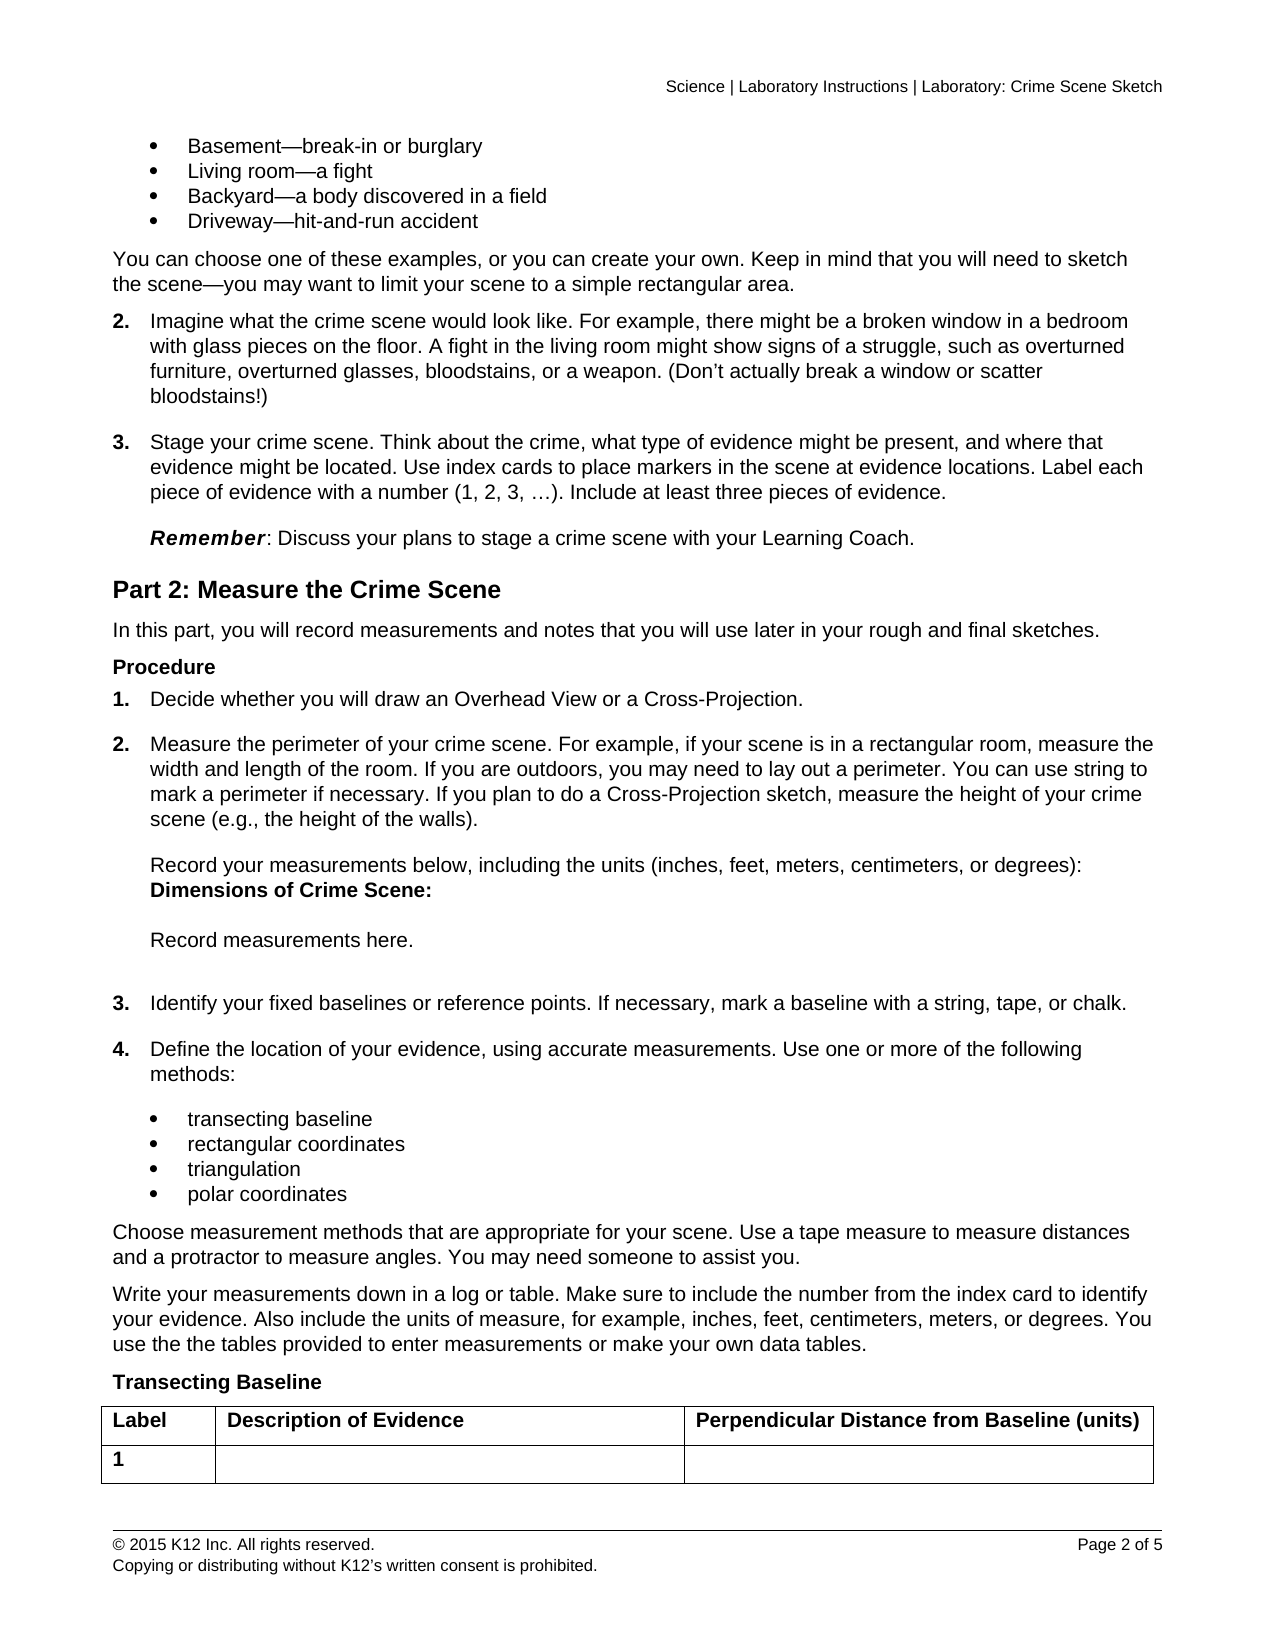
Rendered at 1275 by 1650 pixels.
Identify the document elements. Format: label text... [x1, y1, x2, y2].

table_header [685, 1407, 1153, 1445]
text Define the location of your evidence, using accurate measurements. Use one or more of the following methods: [112, 1035, 1162, 1085]
text Backyard—a body discovered in a field [150, 183, 1162, 208]
text Imagine what the crime scene would look like. For example, there might be a broken window in a bedroom with glass pieces on the floor. A fight in the living room might show signs of a struggle, such as overturned furniture, overturned glasses, bloodstains, or a weapon. (Don’t actually break a window or scatter bloodstains!) [112, 308, 1162, 408]
text transecting baseline [150, 1106, 1162, 1131]
text Driveway—hit-and-run accident [150, 208, 1162, 233]
text polar coordinates [150, 1181, 1162, 1206]
list Decide whether you will draw an Overhead View or a Cross-Projection. [112, 685, 1162, 710]
text Identify your fixed baselines or reference points. If necessary, mark a baseline with a string, tape, or chalk. [112, 989, 1162, 1014]
list Record your measurements below, including the units (inches, feet, meters, centimeters, or degrees): [150, 852, 1162, 877]
text Write your measurements down in a log or table. Make sure to include the number from the index card to identify your evidence. Also include the units of measure, for example, inches, feet, centimeters, meters, or degrees. You use the the tables provided to enter measurements or make your own data tables. [112, 1281, 1162, 1356]
text In this part, you will record measurements and notes that you will use later in your rough and final sketches. [112, 617, 1162, 642]
text Choose measurement methods that are appropriate for your scene. Use a tape measure to measure distances and a protractor to measure angles. You may need someone to assist you. [112, 1219, 1162, 1269]
list Dimensions of Crime Scene: [150, 877, 1162, 902]
text Stage your crime scene. Think about the crime, what type of evidence might be present, and where that evidence might be located. Use index cards to place markers in the scene at evidence locations. Label each piece of evidence with a number (1, 2, 3, …). Include at least three pieces of evidence. [112, 429, 1162, 504]
text Living room—a fight [150, 158, 1162, 183]
table_header Description of Evidence [216, 1407, 684, 1445]
table_cell 1 [102, 1446, 215, 1483]
text Transecting Baseline [112, 1369, 1162, 1394]
text rectangular coordinates [150, 1131, 1162, 1156]
text Measure the perimeter of your crime scene. For example, if your scene is in a rectangular room, measure the width and length of the room. If you are outdoors, you may need to lay out a perimeter. You can use string to mark a perimeter if necessary. If you plan to do a Cross-Projection sketch, measure the height of your crime scene (e.g., the height of the walls). [112, 731, 1162, 831]
list Record measurements here. [150, 927, 1162, 952]
text Basement—break-in or burglary [150, 133, 1162, 158]
subtitle Procedure [112, 654, 1162, 679]
text Remember: Discuss your plans to stage a crime scene with your Learning Coach. [112, 525, 1162, 550]
table_cell [216, 1446, 684, 1483]
table_cell [685, 1446, 1153, 1483]
text triangulation [150, 1156, 1162, 1181]
text You can choose one of these examples, or you can create your own. Keep in mind that you will need to sketch the scene—you may want to limit your scene to a simple rectangular area. [112, 246, 1162, 296]
subtitle Part 2: Measure the Crime Scene [112, 575, 1162, 604]
table_header Label [102, 1407, 215, 1445]
